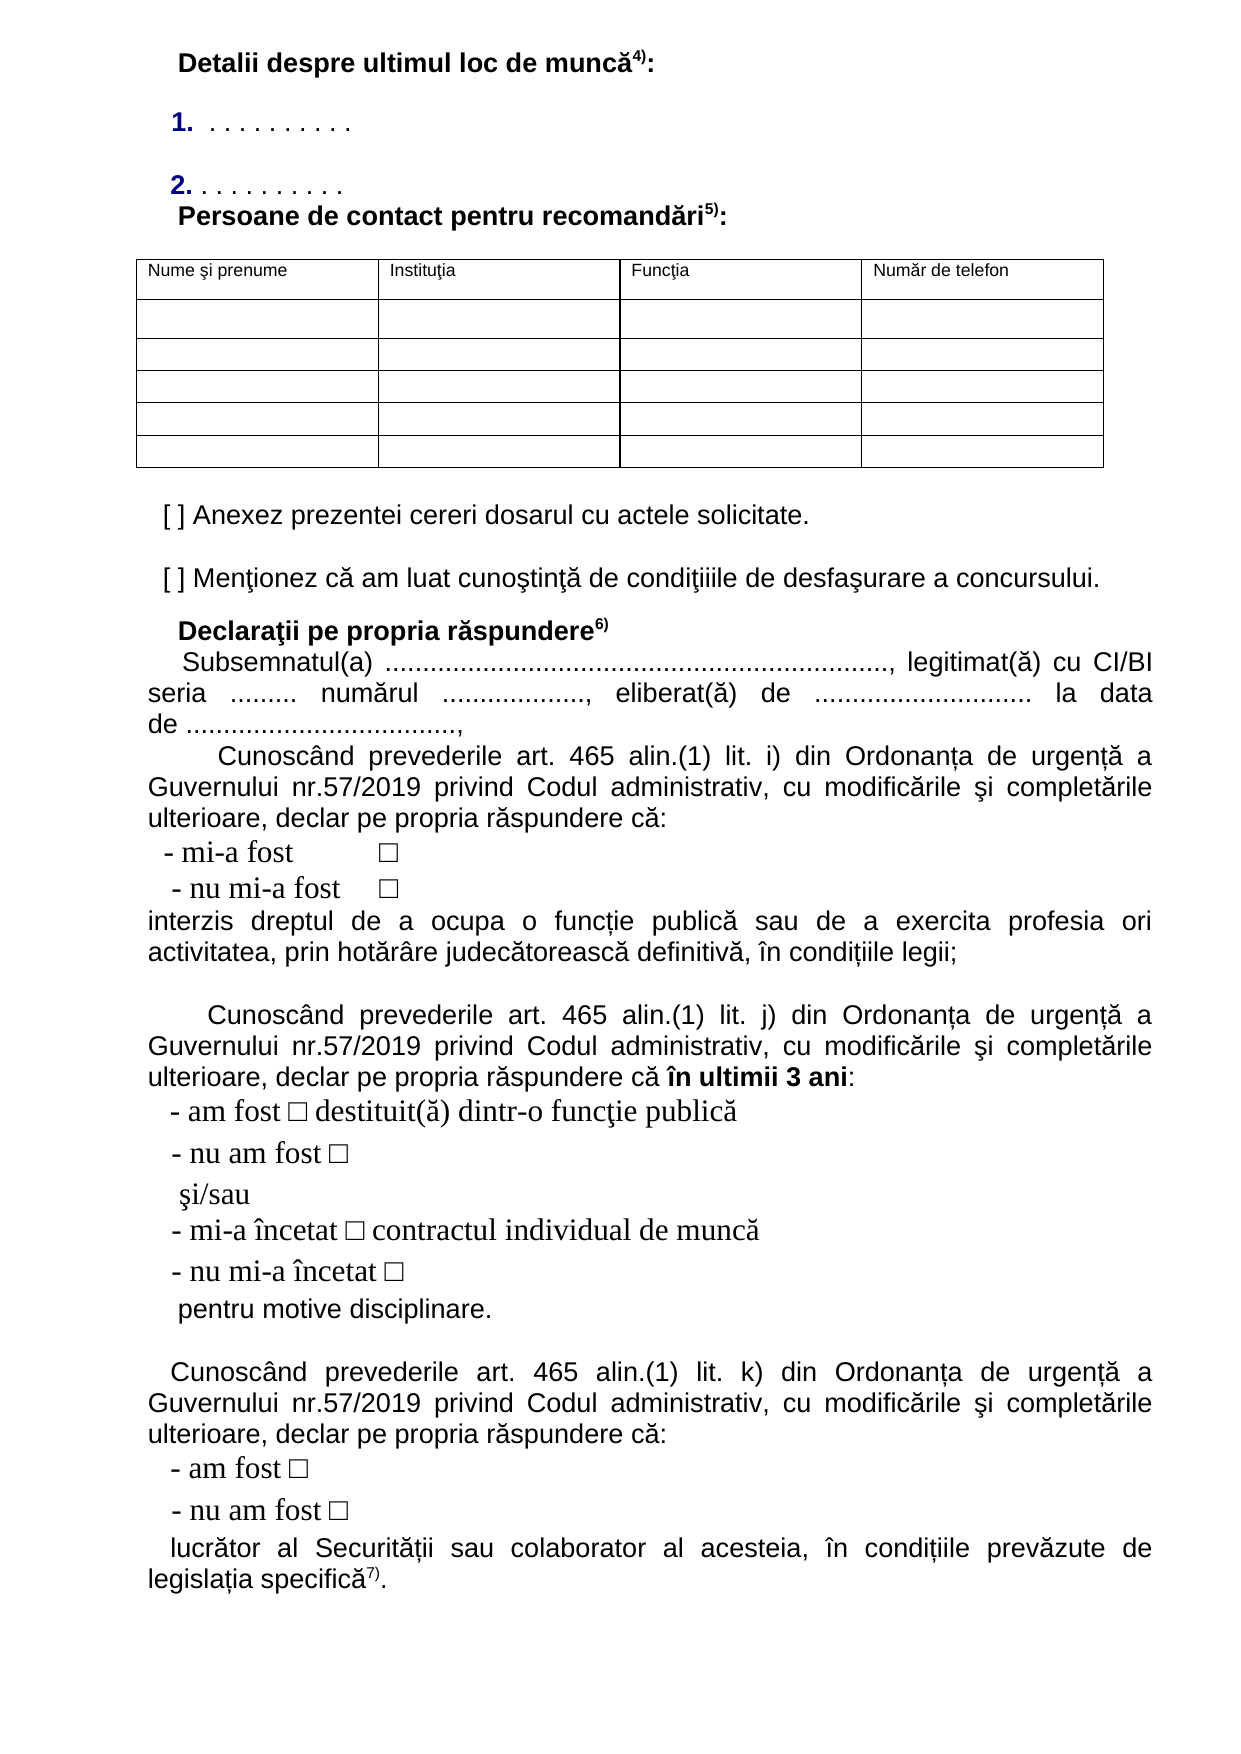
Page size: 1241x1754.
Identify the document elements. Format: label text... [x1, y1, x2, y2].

text Subsemnatul(a) ..................................................................., legitimat(ă) cu CI/BI seria ......... numărul ..................., eliberat(ă) de ............................. la data de ...................................., [148, 646, 1153, 739]
table_cell [379, 403, 619, 434]
text - mi-a încetat □ contractul individual de muncă [148, 1211, 1153, 1247]
text Cunoscând prevederile art. 465 alin.(1) lit. k) din Ordonanța de urgență a Guvernului nr.57/2019 privind Codul administrativ, cu modificările şi completările ulterioare, declar pe propria răspundere că: [148, 1356, 1153, 1450]
text 2. . . . . . . . . . . [148, 169, 1153, 200]
table_header Număr de telefon [862, 260, 1103, 298]
table_cell [379, 300, 619, 338]
table_cell [862, 403, 1103, 434]
table_header Funcţia [621, 260, 861, 298]
text - am fost □ destituit(ă) dintr-o funcţie publică [148, 1093, 1153, 1128]
table_cell [862, 339, 1103, 370]
text pentru motive disciplinare. [148, 1293, 1153, 1325]
table_cell [379, 436, 619, 467]
text şi/sau [148, 1175, 1153, 1211]
text interzis dreptul de a ocupa o funcție publică sau de a exercita profesia ori activitatea, prin hotărâre judecătorească definitivă, în condițiile legii; [148, 905, 1153, 968]
text - nu am fost □ [148, 1134, 1153, 1170]
table_cell [137, 339, 378, 370]
table_cell [621, 339, 861, 370]
text Detalii despre ultimul loc de muncă4): [148, 47, 1153, 78]
table_cell [621, 436, 861, 467]
table_cell [137, 403, 378, 434]
text - nu mi-a fost □ [148, 869, 1153, 905]
table_cell [862, 371, 1103, 402]
text Cunoscând prevederile art. 465 alin.(1) lit. i) din Ordonanța de urgență a Guvernului nr.57/2019 privind Codul administrativ, cu modificările şi completările ulterioare, declar pe propria răspundere că: [148, 739, 1153, 833]
text - nu am fost □ [148, 1491, 1153, 1527]
text lucrător al Securității sau colaborator al acesteia, în condițiile prevăzute de legislația specifică7). [148, 1532, 1153, 1595]
table_cell [137, 436, 378, 467]
text [ ] Anexez prezentei cereri dosarul cu actele solicitate. [148, 499, 1153, 530]
text - mi-a fost □ [148, 833, 1153, 869]
table_cell [379, 339, 619, 370]
list . . . . . . . . . . [171, 106, 1153, 137]
table_cell [862, 436, 1103, 467]
table_cell [137, 371, 378, 402]
table_cell [137, 300, 378, 338]
table_header Instituţia [379, 260, 619, 298]
table_cell [621, 371, 861, 402]
table_cell [621, 403, 861, 434]
text Persoane de contact pentru recomandări5): [148, 200, 1153, 259]
table_cell [621, 300, 861, 338]
text Declaraţii pe propria răspundere6) [148, 614, 1153, 646]
table_cell [379, 371, 619, 402]
table_cell [862, 300, 1103, 338]
text - am fost □ [148, 1450, 1153, 1486]
text Cunoscând prevederile art. 465 alin.(1) lit. j) din Ordonanța de urgență a Guvernului nr.57/2019 privind Codul administrativ, cu modificările şi completările ulterioare, declar pe propria răspundere că în ultimii 3 ani: [148, 999, 1153, 1093]
text [ ] Menţionez că am luat cunoştinţă de condiţiiile de desfaşurare a concursului. [148, 562, 1153, 593]
table_header Nume şi prenume [137, 260, 378, 298]
text - nu mi-a încetat □ [148, 1252, 1153, 1288]
